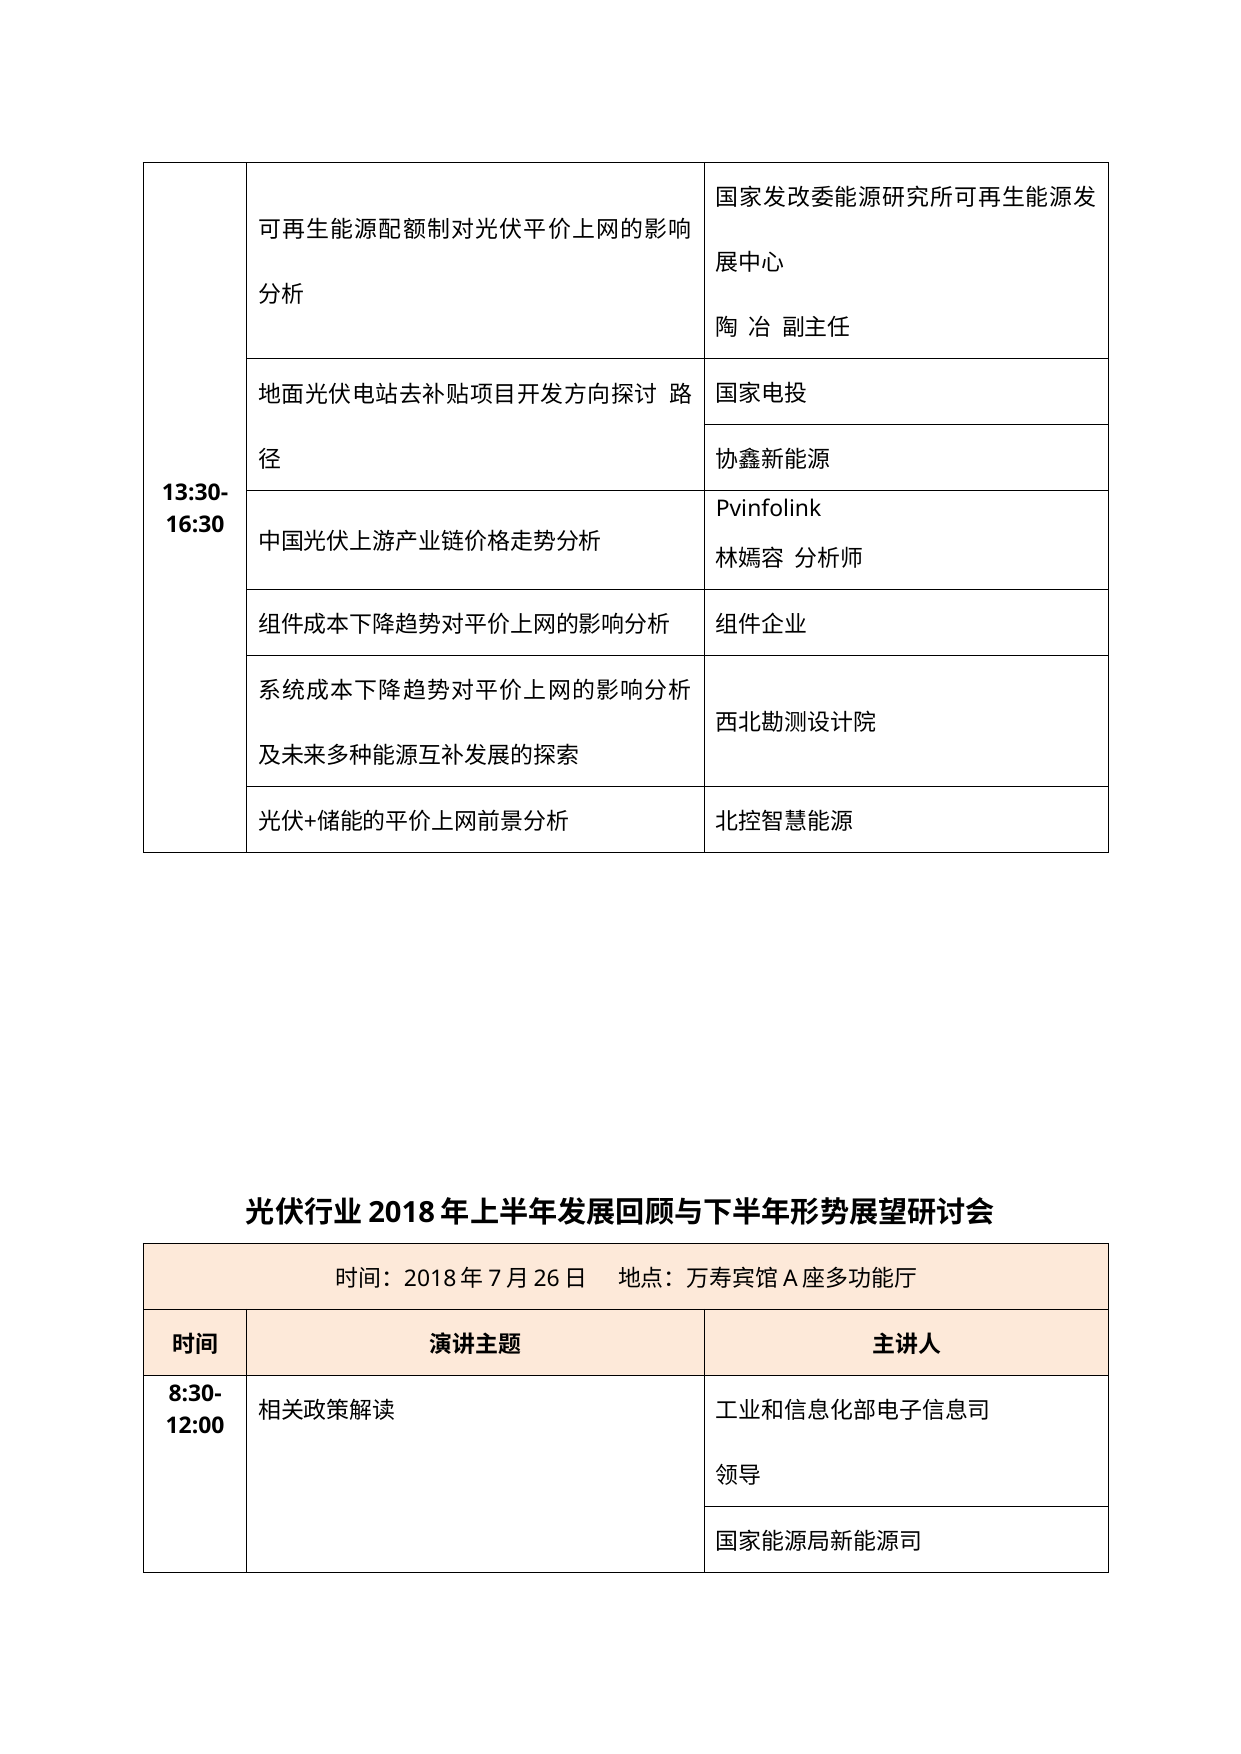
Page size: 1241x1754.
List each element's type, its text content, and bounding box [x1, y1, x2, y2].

table_cell 国家发改委能源研究所可再生能源发展中心 陶 冶 副主任 [705, 163, 1108, 358]
table_cell 北控智慧能源 [705, 787, 1108, 852]
table_cell Pvinfolink 林嫣容 分析师 [705, 491, 1108, 589]
table_cell 8:30- 12:00 [144, 1376, 246, 1572]
text 光伏行业2018年上半年发展回顾与下半年形势展望研讨会 [187, 1178, 1053, 1243]
table_cell 13:30- 16:30 [144, 163, 246, 852]
table_cell 光伏+储能的平价上网前景分析 [247, 787, 704, 852]
table_cell 可再生能源配额制对光伏平价上网的影响分析 [247, 163, 704, 358]
table_header 时间：2018年7月26日 地点：万寿宾馆A座多功能厅 [144, 1244, 1108, 1309]
table_cell 主讲人 [705, 1310, 1108, 1375]
table_cell 西北勘测设计院 [705, 656, 1108, 786]
table_cell 中国光伏上游产业链价格走势分析 [247, 491, 704, 589]
table_cell 时间 [144, 1310, 246, 1375]
table_cell 协鑫新能源 [705, 425, 1108, 490]
table_cell 相关政策解读 [247, 1376, 704, 1572]
table_cell 国家电投 [705, 359, 1108, 424]
table_cell 组件企业 [705, 590, 1108, 655]
table_cell 地面光伏电站去补贴项目开发方向探讨 路径 [247, 359, 704, 490]
table_cell 组件成本下降趋势对平价上网的影响分析 [247, 590, 704, 655]
table_cell 系统成本下降趋势对平价上网的影响分析及未来多种能源互补发展的探索 [247, 656, 704, 786]
table_cell 工业和信息化部电子信息司 领导 [705, 1376, 1108, 1506]
table_cell 演讲主题 [247, 1310, 704, 1375]
table_cell 国家能源局新能源司 领导 [705, 1507, 1108, 1572]
